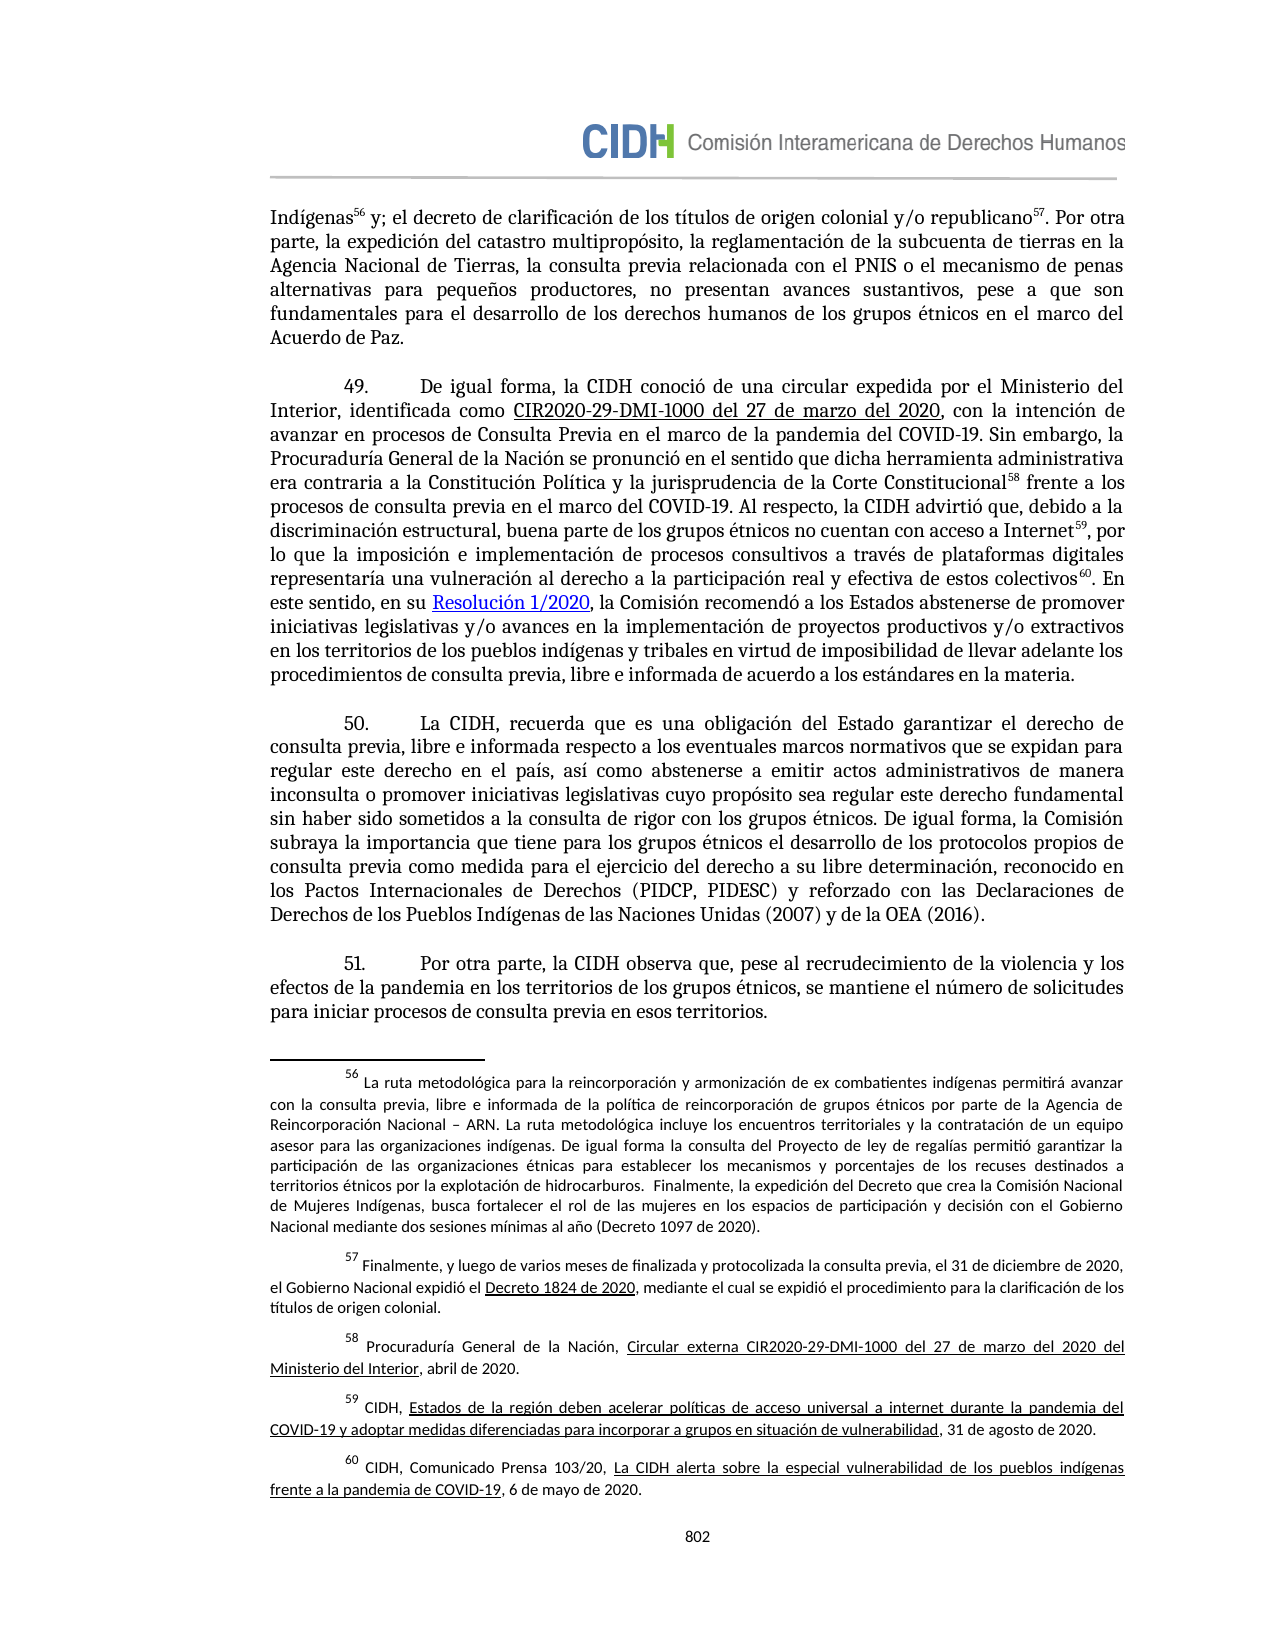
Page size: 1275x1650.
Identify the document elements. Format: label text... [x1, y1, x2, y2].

list En el caso de la Mesa Permanente de Concertación con los Pueblos Indígenas, durante el año 2020, y aún a pesar de la pandemia, la Comisión toma nota de los avances registrados en materia de concertación de la ruta metodológica para la reincorporación y armonización de excombatientes indígenas; la consulta previa del proyecto de Ley de Regalías antes de su radicación en el Congreso de la República; la expedición del Decreto que crea la Comisión Nacional de Mujeres Indígenas y; el decreto de clarificación de los títulos de origen colonial y/o republicano. Por otra parte, la expedición del catastro multipropósito, la reglamentación de la subcuenta de tierras en la Agencia Nacional de Tierras, la consulta previa relacionada con el PNIS o el mecanismo de penas alternativas para pequeños productores, no presentan avances sustantivos, pese a que son fundamentales para el desarrollo de los derechos humanos de los grupos étnicos en el marco del Acuerdo de Paz. [270, 206, 1125, 350]
list Por otra parte, la CIDH observa que, pese al recrudecimiento de la violencia y los efectos de la pandemia en los territorios de los grupos étnicos, se mantiene el número de solicitudes para iniciar procesos de consulta previa en esos territorios. [270, 952, 1125, 1024]
list De igual forma, la CIDH conoció de una circular expedida por el Ministerio del Interior, identificada como CIR2020-29-DMI-1000 del 27 de marzo del 2020, con la intención de avanzar en procesos de Consulta Previa en el marco de la pandemia del COVID-19. Sin embargo, la Procuraduría General de la Nación se pronunció en el sentido que dicha herramienta administrativa era contraria a la Constitución Política y la jurisprudencia de la Corte Constitucional frente a los procesos de consulta previa en el marco del COVID-19. Al respecto, la CIDH advirtió que, debido a la discriminación estructural, buena parte de los grupos étnicos no cuentan con acceso a Internet, por lo que la imposición e implementación de procesos consultivos a través de plataformas digitales representaría una vulneración al derecho a la participación real y efectiva de estos colectivos. En este sentido, en su Resolución 1/2020, la Comisión recomendó a los Estados abstenerse de promover iniciativas legislativas y/o avances en la implementación de proyectos productivos y/o extractivos en los territorios de los pueblos indígenas y tribales en virtud de imposibilidad de llevar adelante los procedimientos de consulta previa, libre e informada de acuerdo a los estándares en la materia. [270, 375, 1125, 686]
list La CIDH, recuerda que es una obligación del Estado garantizar el derecho de consulta previa, libre e informada respecto a los eventuales marcos normativos que se expidan para regular este derecho en el país, así como abstenerse a emitir actos administrativos de manera inconsulta o promover iniciativas legislativas cuyo propósito sea regular este derecho fundamental sin haber sido sometidos a la consulta de rigor con los grupos étnicos. De igual forma, la Comisión subraya la importancia que tiene para los grupos étnicos el desarrollo de los protocolos propios de consulta previa como medida para el ejercicio del derecho a su libre determinación, reconocido en los Pactos Internacionales de Derechos (PIDCP, PIDESC) y reforzado con las Declaraciones de Derechos de los Pueblos Indígenas de las Naciones Unidas (2007) y de la OEA (2016). [270, 711, 1125, 927]
